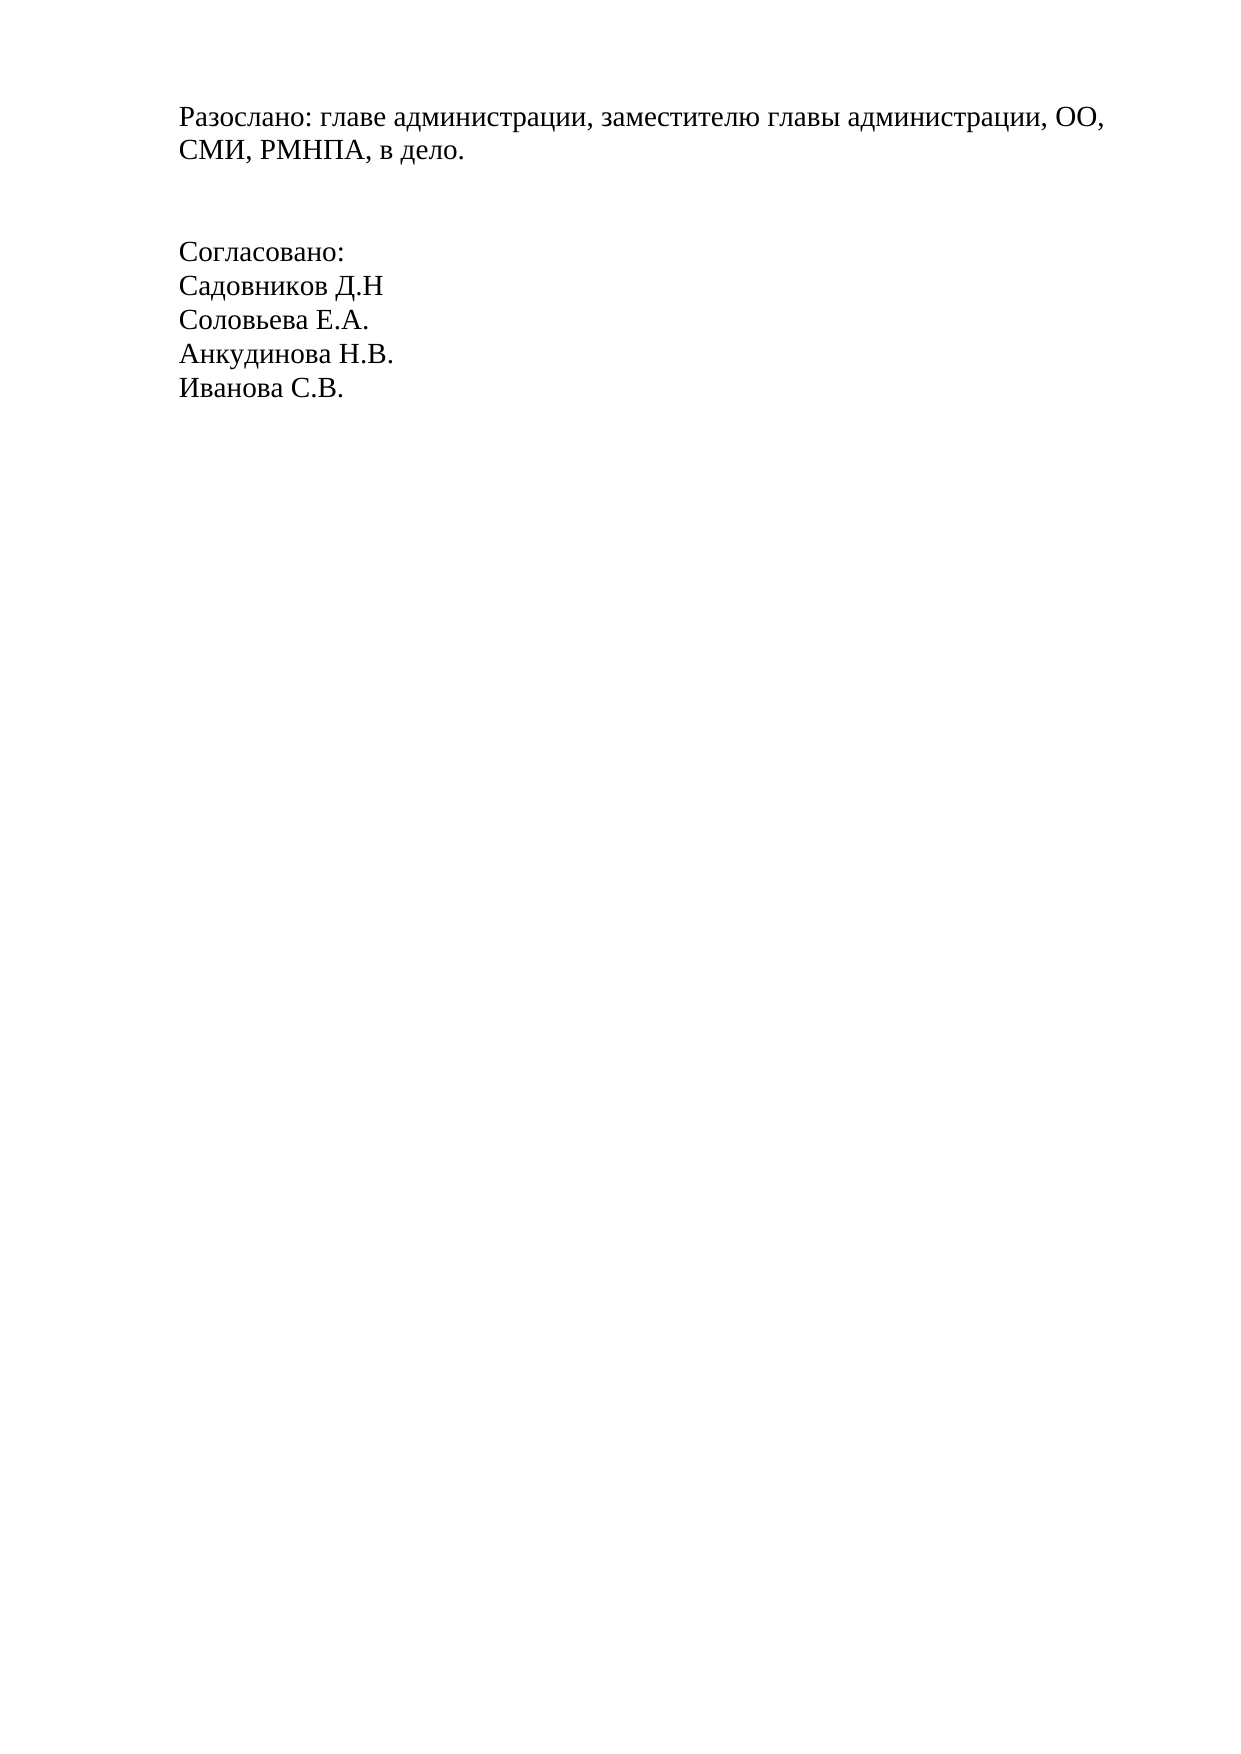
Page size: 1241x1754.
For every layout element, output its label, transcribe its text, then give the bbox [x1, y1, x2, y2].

text Согласовано: Садовников Д.Н Соловьева Е.А. [179, 234, 1167, 336]
text Иванова С.В. [179, 370, 1167, 404]
text Разослано: главе администрации, заместителю главы администрации, ОО, СМИ, РМНПА, в дело. [179, 100, 1167, 166]
text Анкудинова H.B. [179, 336, 1167, 370]
